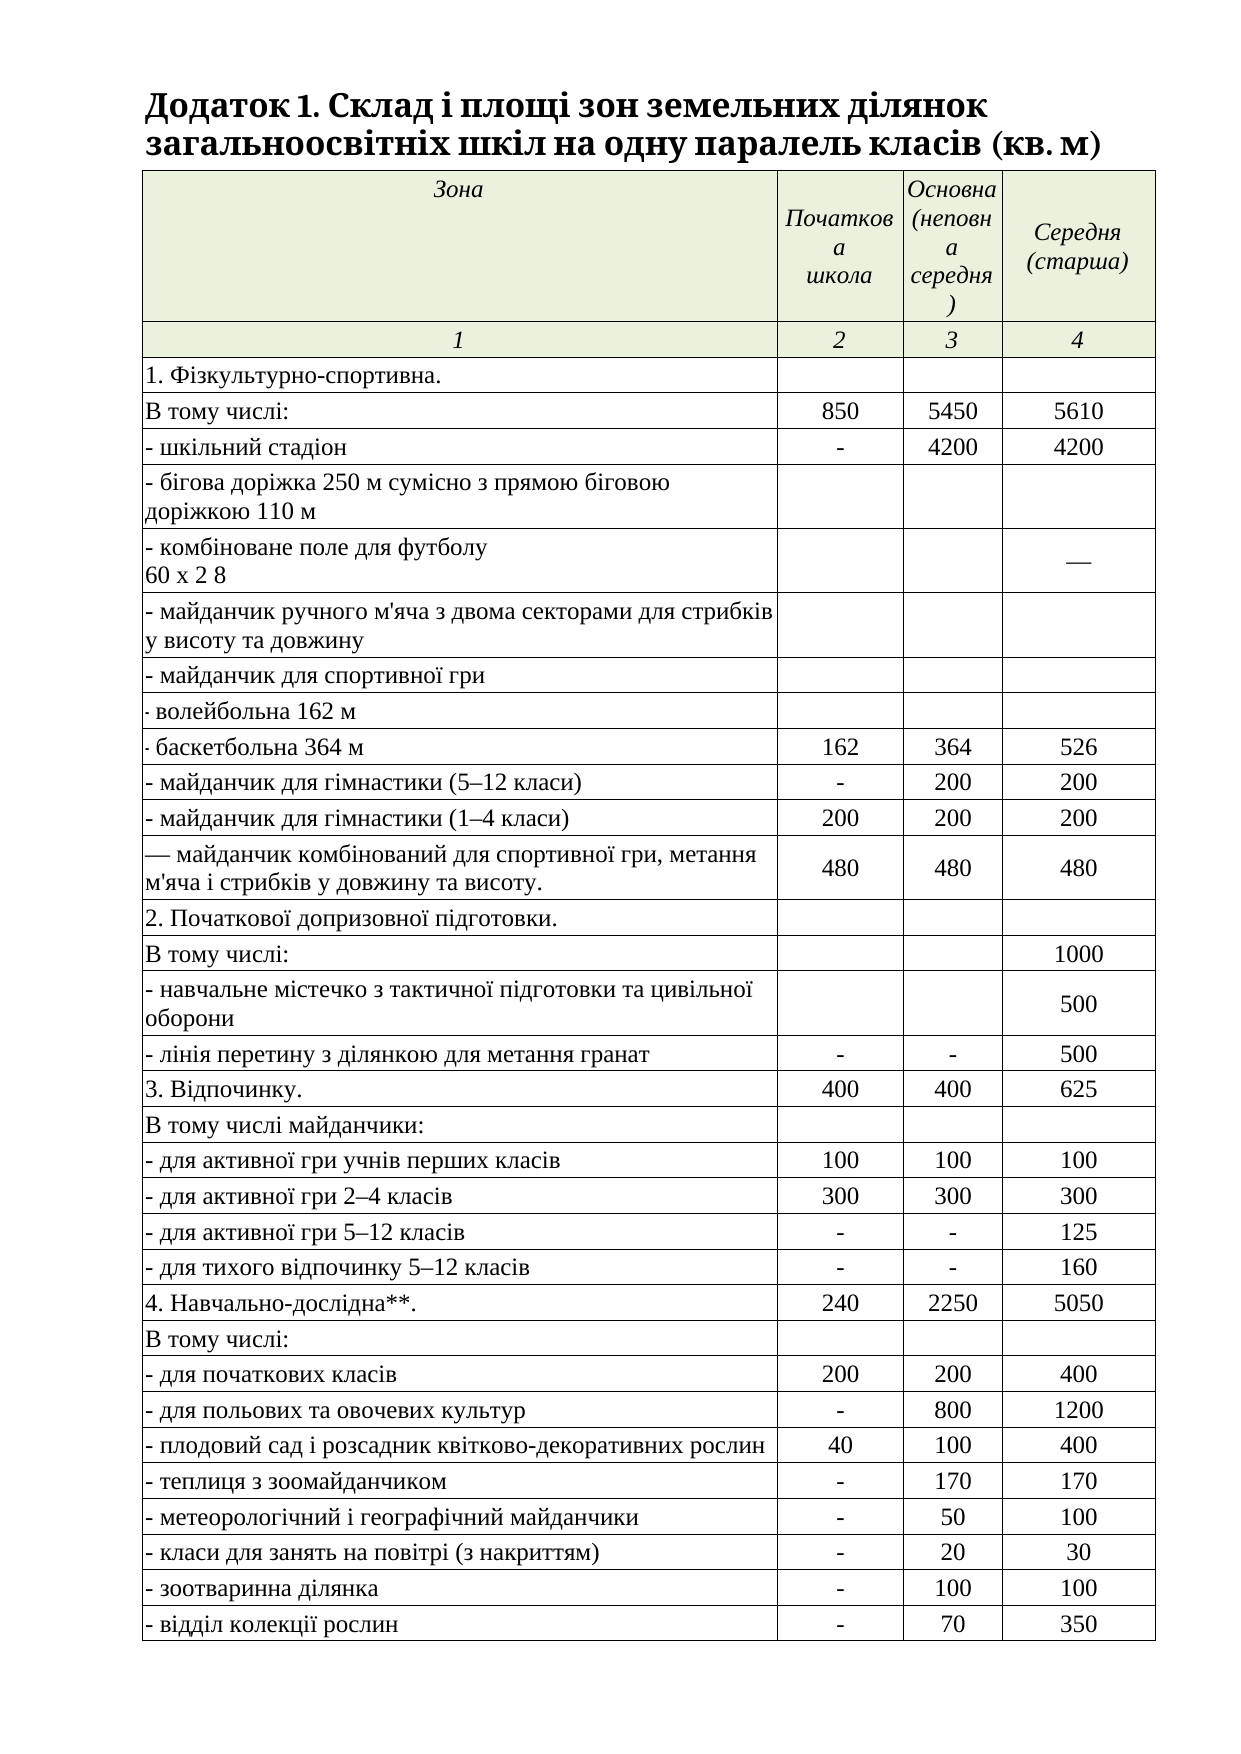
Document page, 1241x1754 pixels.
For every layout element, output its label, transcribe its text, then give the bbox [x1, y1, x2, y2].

table_cell - [778, 1250, 903, 1284]
table_cell 400 [1003, 1428, 1155, 1462]
table_cell [1003, 593, 1155, 657]
table_cell 200 [904, 800, 1002, 835]
table_cell [904, 936, 1002, 970]
table_cell - [904, 1036, 1002, 1070]
table_cell [1003, 1107, 1155, 1142]
table_cell - зоотваринна ділянка [143, 1570, 777, 1605]
table_cell - [778, 1392, 903, 1427]
table_cell — майданчик комбінований для спортивної гри, метання м'яча і стрибків у довжину та висоту. [143, 836, 777, 899]
table_header Зона [143, 171, 777, 321]
table_cell [778, 900, 903, 935]
table_cell - для тихого відпочинку 5–12 класів [143, 1250, 777, 1284]
table_cell - теплиця з зоомайданчиком [143, 1463, 777, 1498]
table_cell [778, 658, 903, 692]
table_cell 2. Початкової допризовної підготовки. [143, 900, 777, 935]
table_cell - [904, 1250, 1002, 1284]
table_cell 170 [904, 1463, 1002, 1498]
table_cell [904, 529, 1002, 592]
table_cell 300 [904, 1178, 1002, 1213]
table_cell - майданчик для спортивної гри [143, 658, 777, 692]
table_cell 200 [1003, 800, 1155, 835]
table_cell 170 [1003, 1463, 1155, 1498]
table_cell - [778, 1036, 903, 1070]
table_cell [904, 900, 1002, 935]
table_cell - бігова доріжка 250 м сумісно з прямою біговою доріжкою 110 м [143, 465, 777, 528]
table_cell 200 [778, 800, 903, 835]
table_cell 200 [904, 765, 1002, 799]
table_cell - для початкових класів [143, 1356, 777, 1391]
table_cell 100 [1003, 1499, 1155, 1533]
table_cell - класи для занять на повітрі (з накриттям) [143, 1535, 777, 1569]
table_cell [778, 936, 903, 970]
table_cell 4200 [904, 429, 1002, 463]
table_cell 2 [778, 322, 903, 357]
table_cell 5050 [1003, 1285, 1155, 1320]
table_cell 400 [778, 1071, 903, 1106]
table_cell - навчальне містечко з тактичної підготовки та цивільної оборони [143, 971, 777, 1035]
table_cell 200 [778, 1356, 903, 1391]
table_cell [904, 358, 1002, 392]
table_cell 162 [778, 729, 903, 763]
table_cell 20 [904, 1535, 1002, 1569]
table_cell 240 [778, 1285, 903, 1320]
table_cell - шкільний стадіон [143, 429, 777, 463]
table_cell [904, 971, 1002, 1035]
table_cell 70 [904, 1606, 1002, 1640]
table_cell [904, 465, 1002, 528]
table_cell 300 [1003, 1178, 1155, 1213]
table_cell 364 [904, 729, 1002, 763]
subtitle Додаток 1. Склад і площі зон земельних ділянок загальноосвітніх шкіл на одну паралель класів (кв. м) [145, 87, 1152, 164]
table_cell [778, 593, 903, 657]
table_cell [778, 465, 903, 528]
table_cell 5610 [1003, 393, 1155, 428]
table_cell [1003, 465, 1155, 528]
table_cell 3 [904, 322, 1002, 357]
table_cell 526 [1003, 729, 1155, 763]
table_cell 480 [778, 836, 903, 899]
table_cell 100 [1003, 1570, 1155, 1605]
table_cell 30 [1003, 1535, 1155, 1569]
table_cell [778, 358, 903, 392]
table_cell В тому числі: [143, 1321, 777, 1355]
table_cell 5450 [904, 393, 1002, 428]
table_cell - для активної гри 5–12 класів [143, 1214, 777, 1248]
table_cell [1003, 693, 1155, 728]
table_cell В тому числі: [143, 393, 777, 428]
table_cell - майданчик для гімнастики (5–12 класи) [143, 765, 777, 799]
table_cell - комбіноване поле для футболу 60 х 2 8 [143, 529, 777, 592]
table_cell [1003, 1321, 1155, 1355]
table_cell [904, 693, 1002, 728]
table_cell 480 [904, 836, 1002, 899]
table_cell 100 [1003, 1143, 1155, 1177]
table_cell 4 [1003, 322, 1155, 357]
table_cell 400 [904, 1071, 1002, 1106]
table_cell 100 [904, 1428, 1002, 1462]
table_cell - [778, 1570, 903, 1605]
table_cell [778, 971, 903, 1035]
table_cell - волейбольна 162 м [143, 693, 777, 728]
table_cell - [778, 1499, 903, 1533]
table_cell - для активної гри учнів перших класів [143, 1143, 777, 1177]
table_cell 4200 [1003, 429, 1155, 463]
table_header Основна (неповна середня) [904, 171, 1002, 321]
table_cell [904, 1107, 1002, 1142]
table_cell 1. Фізкультурно-спортивна. [143, 358, 777, 392]
table_cell 100 [904, 1570, 1002, 1605]
table_cell 625 [1003, 1071, 1155, 1106]
table_cell 3. Відпочинку. [143, 1071, 777, 1106]
table_cell 1200 [1003, 1392, 1155, 1427]
table_cell 200 [1003, 765, 1155, 799]
table_header Середня (старша) [1003, 171, 1155, 321]
table_cell [778, 693, 903, 728]
table_cell 2250 [904, 1285, 1002, 1320]
table_cell 40 [778, 1428, 903, 1462]
table_cell - майданчик для гімнастики (1–4 класи) [143, 800, 777, 835]
table_cell [904, 658, 1002, 692]
table_cell - майданчик ручного м'яча з двома секторами для стрибків у висоту та довжину [143, 593, 777, 657]
table_cell - [778, 1463, 903, 1498]
table_cell В тому числі: [143, 936, 777, 970]
table_cell [778, 1107, 903, 1142]
table_cell 50 [904, 1499, 1002, 1533]
table_cell [1003, 900, 1155, 935]
table_cell 300 [778, 1178, 903, 1213]
table_cell — [1003, 529, 1155, 592]
table_cell 1000 [1003, 936, 1155, 970]
table_cell - [778, 429, 903, 463]
table_cell - баскетбольна 364 м [143, 729, 777, 763]
table_cell 1 [143, 322, 777, 357]
table_cell 100 [778, 1143, 903, 1177]
table_cell - лінія перетину з ділянкою для метання гранат [143, 1036, 777, 1070]
table_cell 400 [1003, 1356, 1155, 1391]
table_cell [1003, 358, 1155, 392]
table_cell - [778, 1214, 903, 1248]
table_cell [904, 593, 1002, 657]
table_cell - для польових та овочевих культур [143, 1392, 777, 1427]
table_cell - [778, 765, 903, 799]
table_cell - метеорологічний і географічний майданчики [143, 1499, 777, 1533]
table_cell 125 [1003, 1214, 1155, 1248]
table_cell [778, 529, 903, 592]
table_cell 4. Навчально-дослідна**. [143, 1285, 777, 1320]
table_cell - відділ колекції рослин [143, 1606, 777, 1640]
table_cell 200 [904, 1356, 1002, 1391]
table_cell - для активної гри 2–4 класів [143, 1178, 777, 1213]
table_cell [778, 1321, 903, 1355]
table_cell 100 [904, 1143, 1002, 1177]
table_cell 500 [1003, 971, 1155, 1035]
table_cell В тому числі майданчики: [143, 1107, 777, 1142]
table_cell - [778, 1606, 903, 1640]
table_cell - плодовий сад і розсадник квітково-декоративних рослин [143, 1428, 777, 1462]
table_cell 480 [1003, 836, 1155, 899]
table_cell 350 [1003, 1606, 1155, 1640]
table_cell 160 [1003, 1250, 1155, 1284]
table_cell 500 [1003, 1036, 1155, 1070]
table_cell 800 [904, 1392, 1002, 1427]
table_cell [1003, 658, 1155, 692]
table_cell 850 [778, 393, 903, 428]
table_header Початкова школа [778, 171, 903, 321]
table_cell [904, 1321, 1002, 1355]
table_cell - [904, 1214, 1002, 1248]
table_cell - [778, 1535, 903, 1569]
